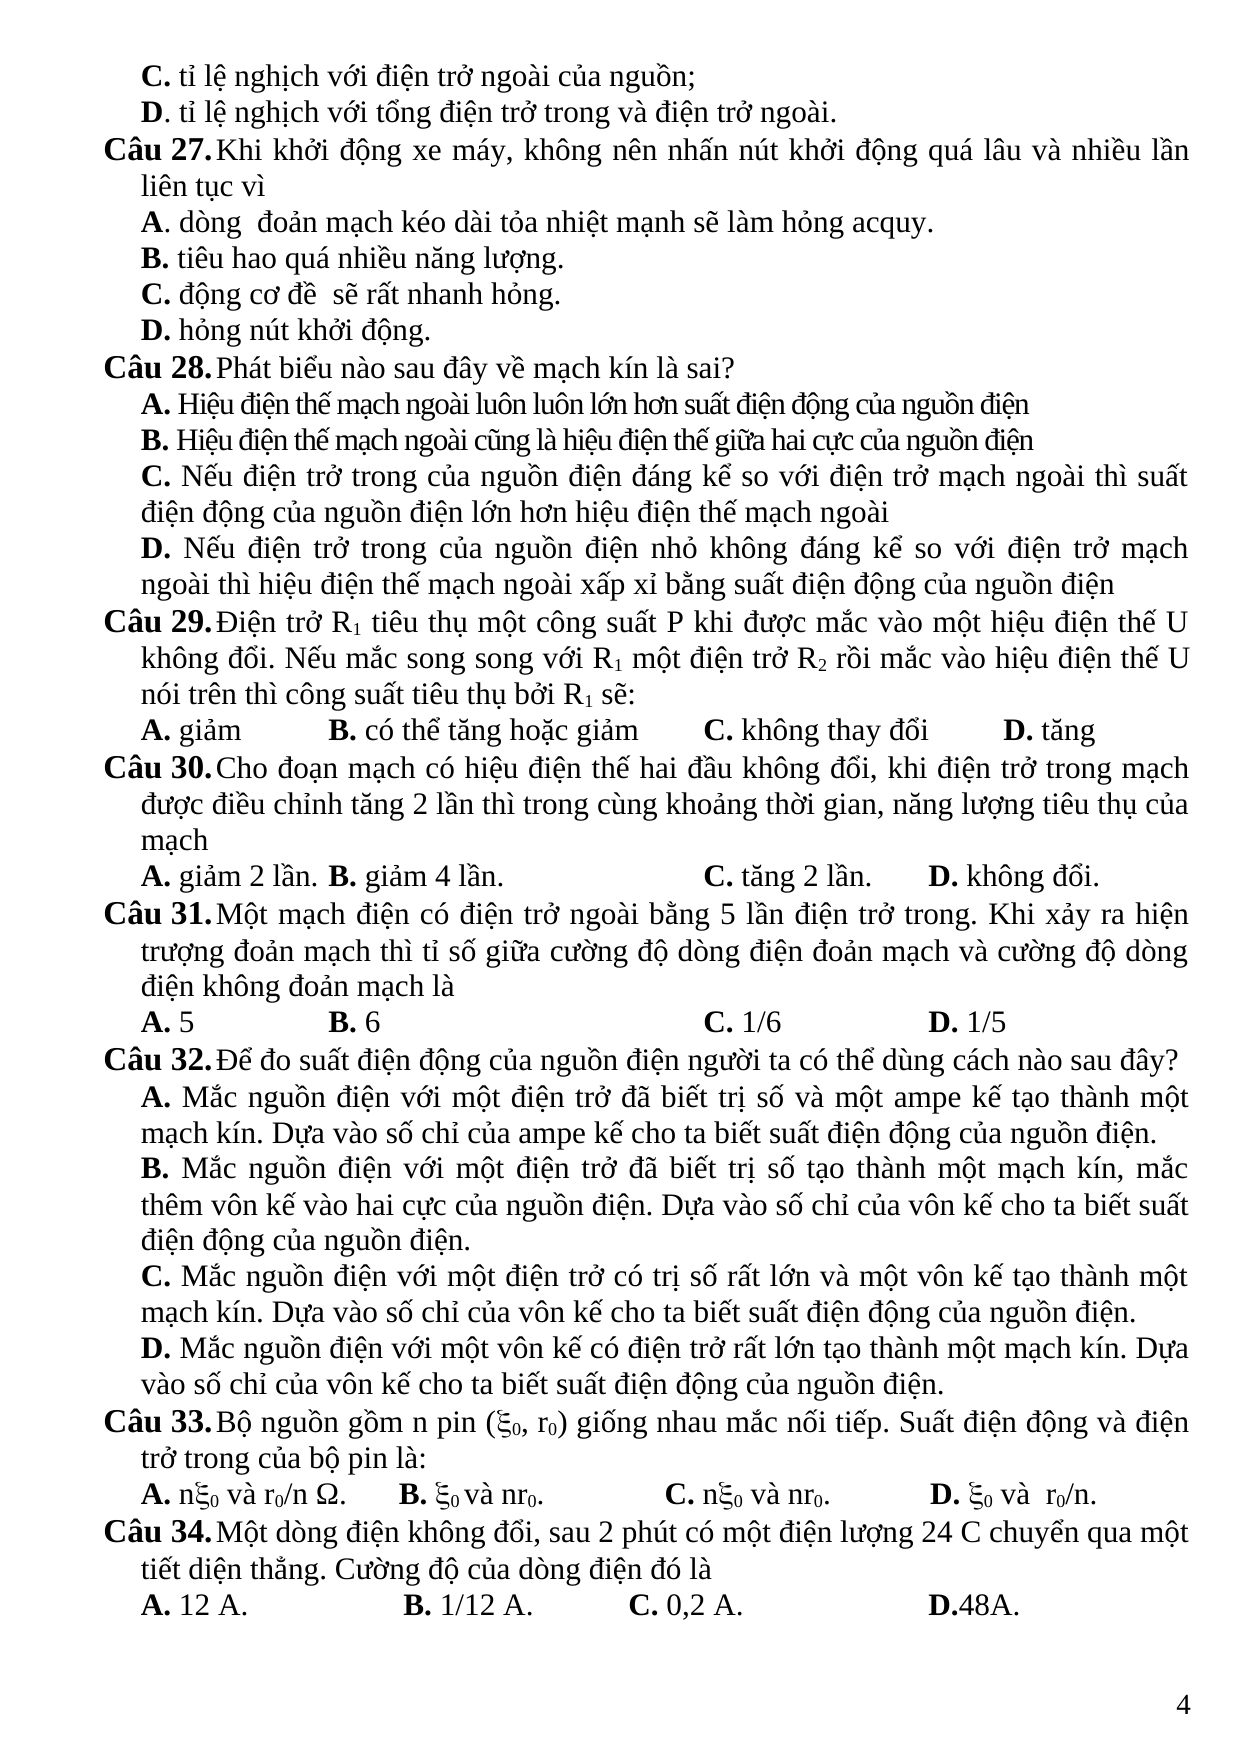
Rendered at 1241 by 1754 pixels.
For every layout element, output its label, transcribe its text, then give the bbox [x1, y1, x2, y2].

text C. Nếu điện trở trong của nguồn điện đáng kể so với điện trở mạch ngoài thì suất điện động của nguồn điện lớn hơn hiệu điện thế mạch ngoài [141, 457, 1191, 529]
list A. n0 và r0/n Ω. B. 0 và nr0. C. n0 và nr0. D. 0 và r0/n. [141, 1476, 1191, 1512]
text B. Hiệu điện thế mạch ngoài cũng là hiệu điện thế giữa hai cực của nguồn điện [141, 421, 1191, 457]
text D. Nếu điện trở trong của nguồn điện nhỏ không đáng kể so với điện trở mạch ngoài thì hiệu điện thế mạch ngoài xấp xỉ bằng suất điện động của nguồn điện [141, 529, 1191, 601]
text B. Mắc nguồn điện với một điện trở đã biết trị số tạo thành một mạch kín, mắc thêm vôn kế vào hai cực của nguồn điện. Dựa vào số chỉ của vôn kế cho ta biết suất điện động của nguồn điện. [141, 1150, 1191, 1258]
list Bộ nguồn gồm n pin (0, r0) giống nhau mắc nối tiếp. Suất điện động và điện trở trong của bộ pin là: [103, 1401, 1191, 1476]
list Phát biểu nào sau đây về mạch kín là sai? [103, 347, 1191, 386]
list Một mạch điện có điện trở ngoài bằng 5 lần điện trở trong. Khi xảy ra hiện trượng đoản mạch thì tỉ số giữa cường độ dòng điện đoản mạch và cường độ dòng điện không đoản mạch là [103, 893, 1191, 1004]
text A. 5 B. 6 C. 1/6 D. 1/5 [103, 1004, 1191, 1039]
text D. Mắc nguồn điện với một vôn kế có điện trở rất lớn tạo thành một mạch kín. Dựa vào số chỉ của vôn kế cho ta biết suất điện động của nguồn điện. [141, 1329, 1191, 1401]
list Một dòng điện không đổi, sau 2 phút có một điện lượng 24 C chuyển qua một tiết diện thẳng. Cường độ của dòng điện đó là [103, 1512, 1191, 1586]
text A. giảm 2 lần. B. giảm 4 lần. C. tăng 2 lần. D. không đổi. [103, 857, 1191, 893]
list Để đo suất điện động của nguồn điện người ta có thể dùng cách nào sau đây? [103, 1039, 1191, 1078]
text A. Mắc nguồn điện với một điện trở đã biết trị số và một ampe kế tạo thành một mạch kín. Dựa vào số chỉ của ampe kế cho ta biết suất điện động của nguồn điện. [141, 1078, 1191, 1150]
text C. động cơ đề sẽ rất nhanh hỏng. [103, 275, 1191, 311]
text A. 12 A. B. 1/12 A. C. 0,2 A. D.48A. [103, 1586, 1191, 1622]
text D. tỉ lệ nghịch với tổng điện trở trong và điện trở ngoài. [103, 93, 1191, 129]
text B. tiêu hao quá nhiều năng lượng. [103, 239, 1191, 275]
list Khi khởi động xe máy, không nên nhấn nút khởi động quá lâu và nhiều lần liên tục vì [103, 129, 1191, 203]
text A. giảm B. có thể tăng hoặc giảm C. không thay đổi D. tăng [141, 711, 1191, 747]
text A. Hiệu điện thế mạch ngoài luôn luôn lớn hơn suất điện động của nguồn điện [141, 386, 1191, 421]
list Cho đoạn mạch có hiệu điện thế hai đầu không đổi, khi điện trở trong mạch được điều chỉnh tăng 2 lần thì trong cùng khoảng thời gian, năng lượng tiêu thụ của mạch [103, 747, 1191, 857]
text C. tỉ lệ nghịch với điện trở ngoài của nguồn; [103, 57, 1191, 93]
text D. hỏng nút khởi động. [103, 311, 1191, 347]
text A. dòng đoản mạch kéo dài tỏa nhiệt mạnh sẽ làm hỏng acquy. [103, 203, 1191, 239]
list Điện trở R1 tiêu thụ một công suất P khi được mắc vào một hiệu điện thế U không đổi. Nếu mắc song song với R1 một điện trở R2 rồi mắc vào hiệu điện thế U nói trên thì công suất tiêu thụ bởi R1 sẽ: [103, 601, 1191, 711]
text C. Mắc nguồn điện với một điện trở có trị số rất lớn và một vôn kế tạo thành một mạch kín. Dựa vào số chỉ của vôn kế cho ta biết suất điện động của nguồn điện. [141, 1258, 1191, 1329]
